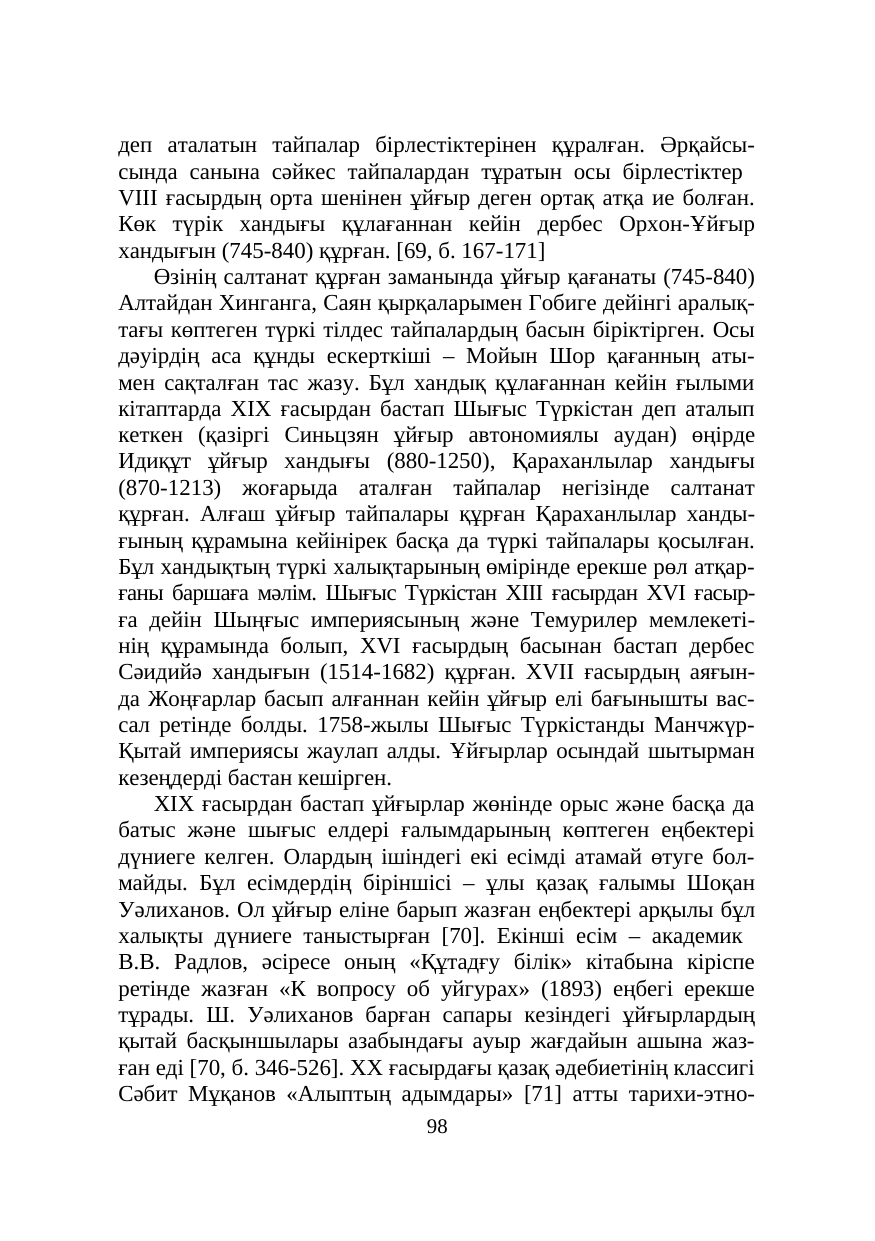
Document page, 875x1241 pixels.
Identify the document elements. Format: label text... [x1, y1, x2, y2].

text Өзінің салтанат құрған заманында ұйғыр қағанаты (745-840) Алтайдан Хинганга, Саян қырқаларымен Гобиге дейінгі аралық-тағы көптеген түркі тілдес тайпалардың басын біріктірген. Осы дәуірдің аса құнды ескерткіші – Мойын Шор қағанның аты- мен сақталған тас жазу. Бұл хандық құлағаннан кейін ғылыми кітаптарда XIX ғасырдан бастап Шығыс Түркістан деп аталып кеткен (қазіргі Синьцзян ұйғыр автономиялы аудан) өңірде Идиқұт ұйғыр хандығы (880-1250), Қараханлылар хандығы (870-1213) жоғарыда аталған тайпалар негізінде салтанат құрған. Алғаш ұйғыр тайпалары құрған Қараханлылар ханды-ғының құрамына кейінірек басқа да түркі тайпалары қосылған. Бұл хандықтың түркі халықтарының өмірінде ерекше рөл атқар-ғаны баршаға мәлім. Шығыс Түркістан XIII ғасырдан XVI ғасыр- ға дейін Шыңғыс империясының және Темурилер мемлекеті- нің құрамында болып, XVI ғасырдың басынан бастап дербес Сәидийә хандығын (1514-1682) құрған. XVII ғасырдың аяғын- да Жоңғарлар басып алғаннан кейін ұйғыр елі бағынышты вас-сал ретінде болды. 1758-жылы Шығыс Түркістанды Манчжүр-Қытай империясы жаулап алды. Ұйғырлар осындай шытырман кезеңдерді бастан кешірген. [118, 263, 756, 790]
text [118, 790, 756, 1106]
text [118, 131, 756, 263]
